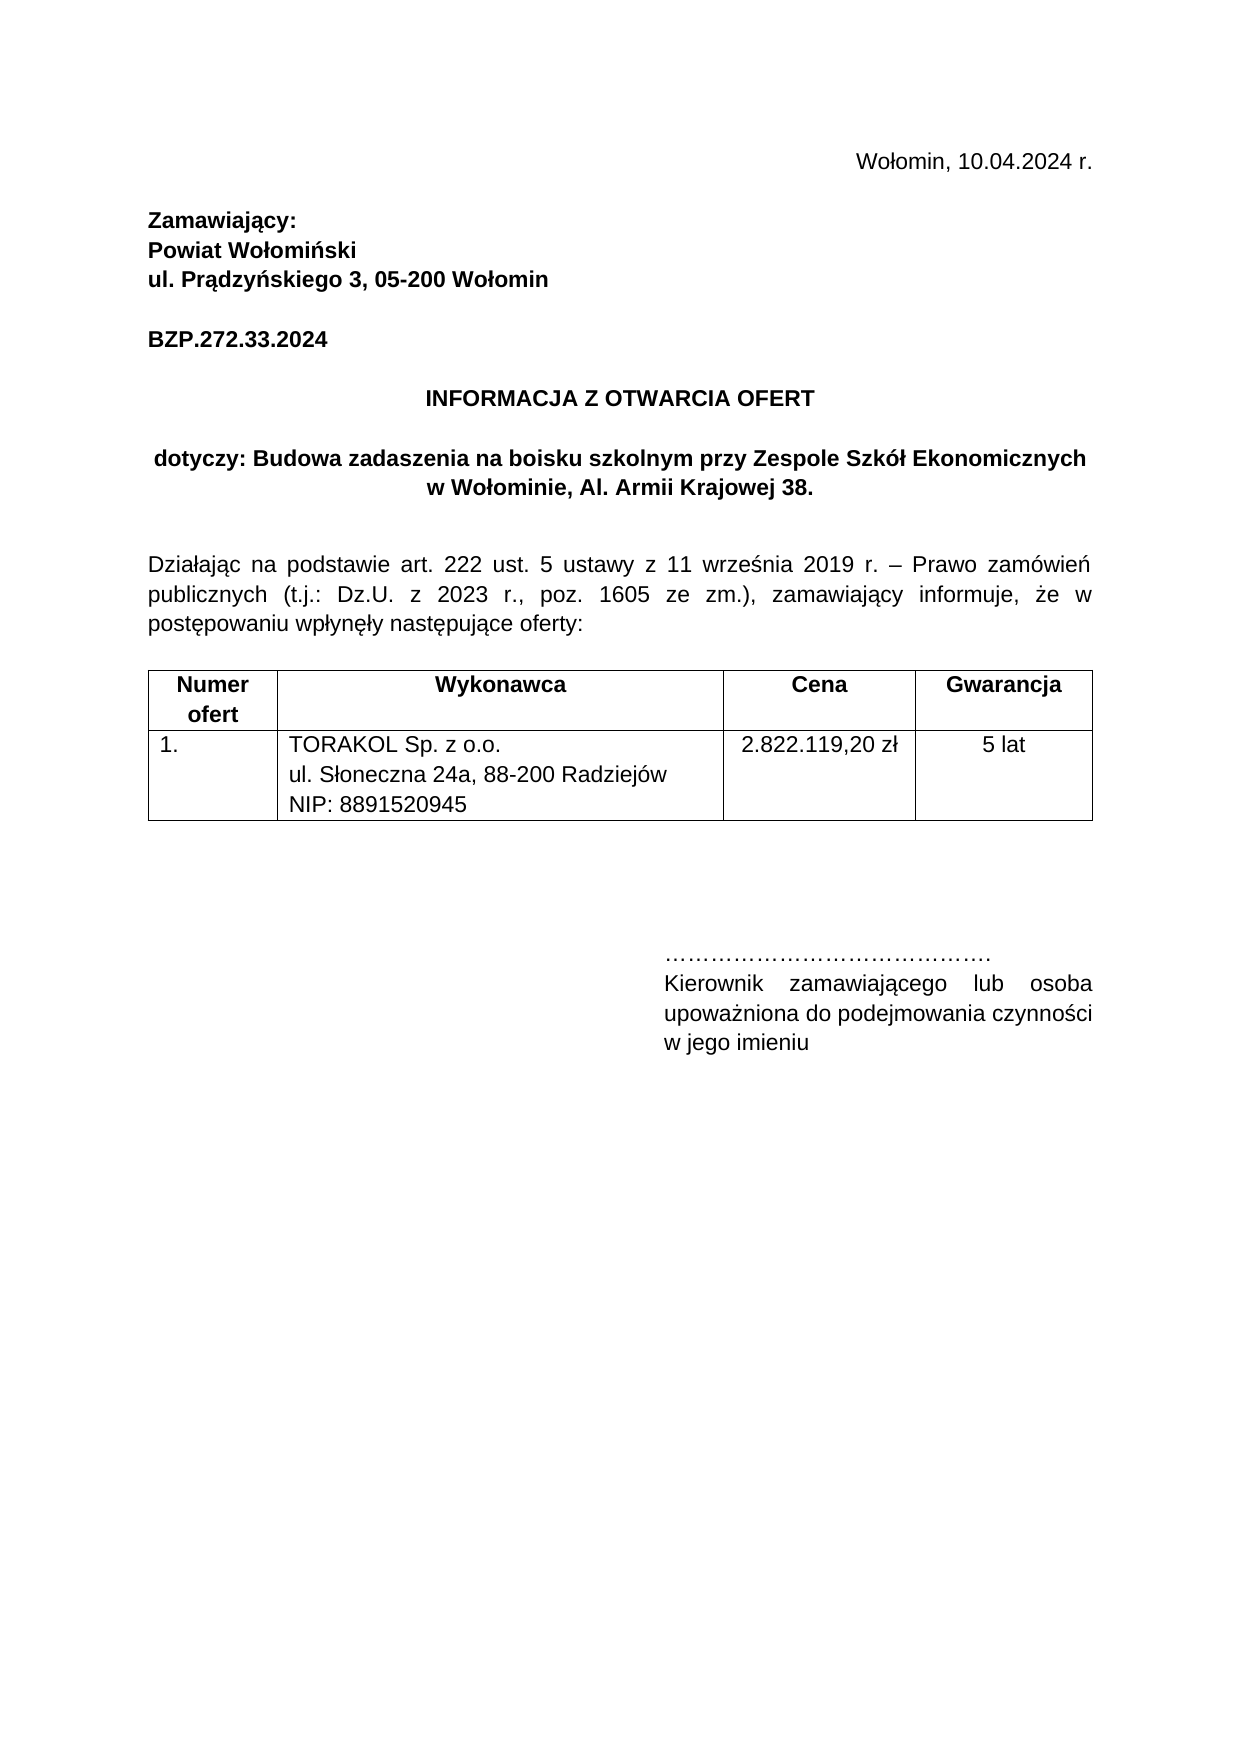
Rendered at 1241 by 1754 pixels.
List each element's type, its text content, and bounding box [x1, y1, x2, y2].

text dotyczy: Budowa zadaszenia na boisku szkolnym przy Zespole Szkół Ekonomicznych w Wołominie, Al. Armii Krajowej 38. [148, 444, 1093, 501]
table_header Gwarancja [916, 671, 1092, 730]
table_header Wykonawca [278, 671, 723, 730]
text ……………………………………. [590, 940, 1093, 966]
text INFORMACJA Z OTWARCIA OFERT [148, 385, 1093, 411]
text ul. Prądzyńskiego 3, 05-200 Wołomin [148, 266, 1093, 293]
table_cell TORAKOL Sp. z o.o. ul. Słoneczna 24a, 88-200 Radziejów NIP: 8891520945 [278, 731, 723, 820]
table_cell 5 lat [916, 731, 1092, 820]
table_header Cena [724, 671, 915, 730]
text BZP.272.33.2024 [148, 326, 1093, 352]
text Zamawiający: [148, 207, 1093, 233]
text Powiat Wołomiński [148, 237, 1093, 263]
text Działając na podstawie art. 222 ust. 5 ustawy z 11 września 2019 r. – Prawo zamówień publicznych (t.j.: Dz.U. z 2023 r., poz. 1605 ze zm.), zamawiający informuje, że w postępowaniu wpłynęły następujące oferty: [148, 551, 1093, 637]
text Wołomin, 10.04.2024 r. [118, 148, 1093, 174]
text Kierownik zamawiającego lub osoba upoważniona do podejmowania czynności w jego imieniu [664, 970, 1093, 1056]
table_header Numer ofert [149, 671, 277, 730]
table_cell 1. [149, 731, 277, 820]
table_cell 2.822.119,20 zł [724, 731, 915, 820]
